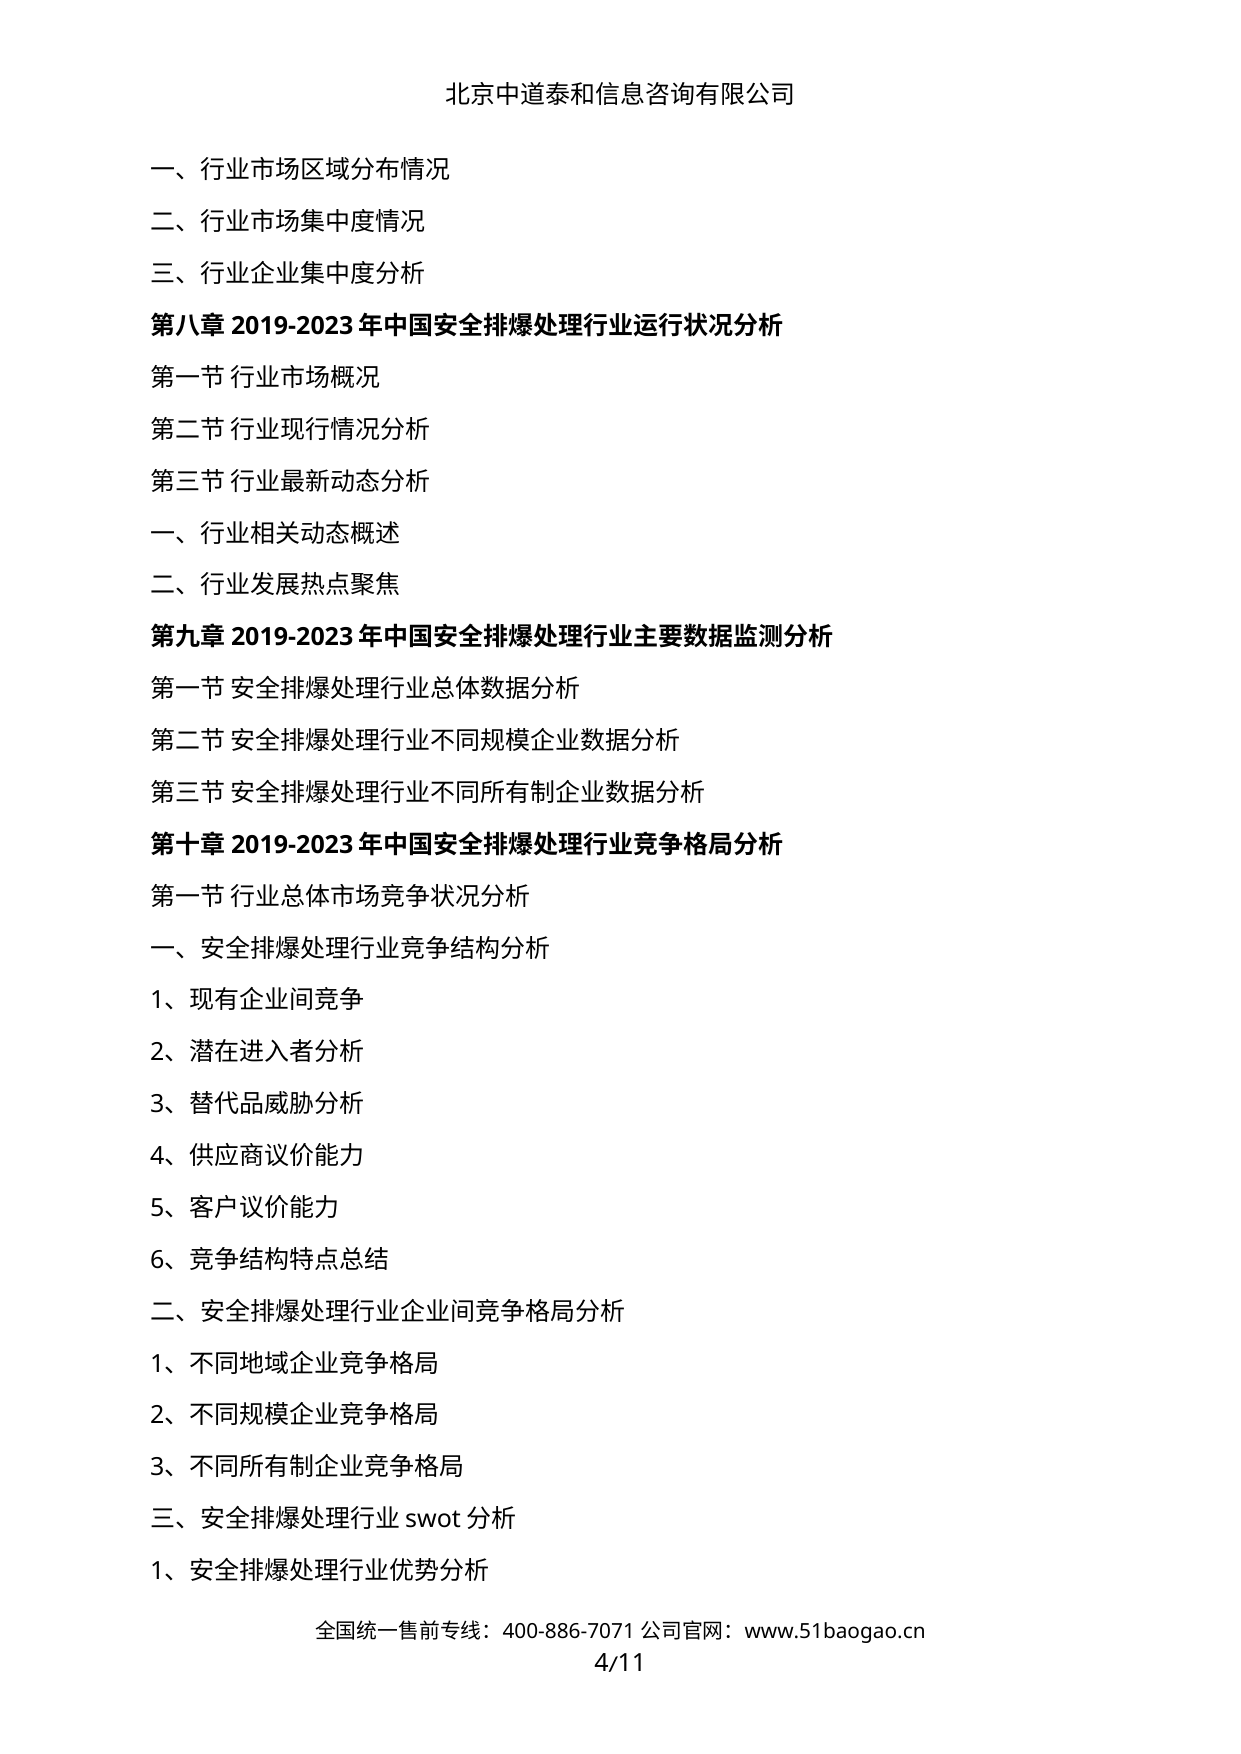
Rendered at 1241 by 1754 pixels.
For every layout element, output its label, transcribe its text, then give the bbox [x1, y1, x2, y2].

text 一、安全排爆处理行业竞争结构分析 [150, 928, 1090, 964]
text 6、竞争结构特点总结 [150, 1239, 1090, 1276]
text 1、安全排爆处理行业优势分析 [150, 1551, 1090, 1587]
text 第一节 行业市场概况 [150, 357, 1090, 394]
text 二、行业市场集中度情况 [150, 202, 1090, 238]
text 一、行业相关动态概述 [150, 513, 1090, 549]
text 二、安全排爆处理行业企业间竞争格局分析 [150, 1291, 1090, 1327]
text 1、现有企业间竞争 [150, 980, 1090, 1016]
text 第一节 安全排爆处理行业总体数据分析 [150, 669, 1090, 705]
text 三、安全排爆处理行业swot分析 [150, 1499, 1090, 1535]
text 2、潜在进入者分析 [150, 1032, 1090, 1068]
text 4、供应商议价能力 [150, 1136, 1090, 1172]
text 第三节 行业最新动态分析 [150, 461, 1090, 497]
text 3、替代品威胁分析 [150, 1084, 1090, 1120]
text 第一节 行业总体市场竞争状况分析 [150, 876, 1090, 912]
text 第二节 安全排爆处理行业不同规模企业数据分析 [150, 721, 1090, 757]
text 三、行业企业集中度分析 [150, 254, 1090, 290]
text 5、客户议价能力 [150, 1187, 1090, 1224]
text 第三节 安全排爆处理行业不同所有制企业数据分析 [150, 772, 1090, 809]
text 第二节 行业现行情况分析 [150, 409, 1090, 446]
text 1、不同地域企业竞争格局 [150, 1343, 1090, 1379]
text 二、行业发展热点聚焦 [150, 565, 1090, 601]
text 3、不同所有制企业竞争格局 [150, 1447, 1090, 1483]
text 第八章 2019-2023年中国安全排爆处理行业运行状况分析 [150, 306, 1090, 342]
text 第九章 2019-2023年中国安全排爆处理行业主要数据监测分析 [150, 617, 1090, 653]
text 第十章 2019-2023年中国安全排爆处理行业竞争格局分析 [150, 824, 1090, 861]
text 一、行业市场区域分布情况 [150, 150, 1090, 186]
text 2、不同规模企业竞争格局 [150, 1395, 1090, 1431]
